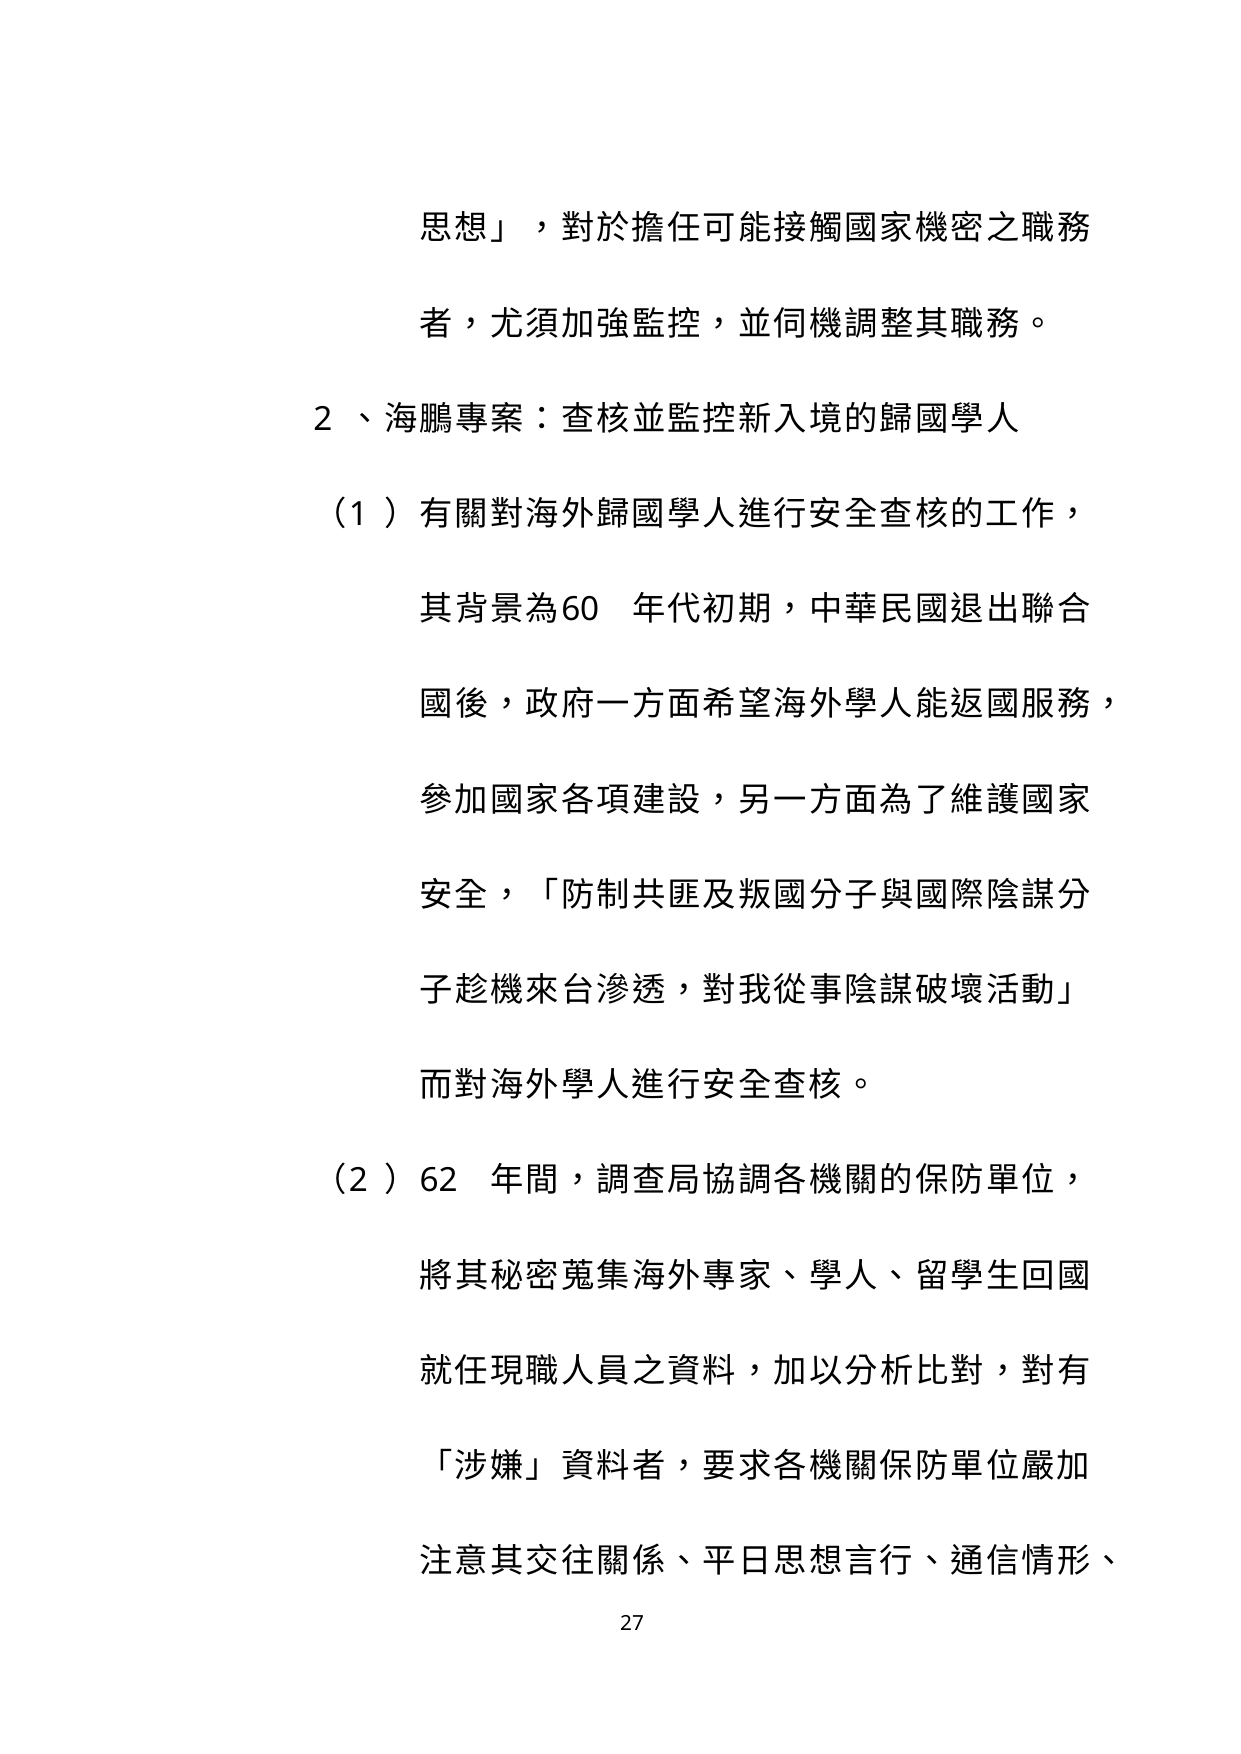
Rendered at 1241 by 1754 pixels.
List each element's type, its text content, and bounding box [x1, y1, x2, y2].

subtitle 有關對海外歸國學人進行安全查核的工作，其背景為60年代初期，中華民國退出聯合國後，政府一方面希望海外學人能返國服務，參加國家各項建設，另一方面為了維護國家安全，「防制共匪及叛國分子與國際陰謀分子趁機來台滲透，對我從事陰謀破壞活動」而對海外學人進行安全查核。 [296, 463, 1092, 1130]
subtitle 海鵬專案：查核並監控新入境的歸國學人 [296, 368, 1092, 463]
